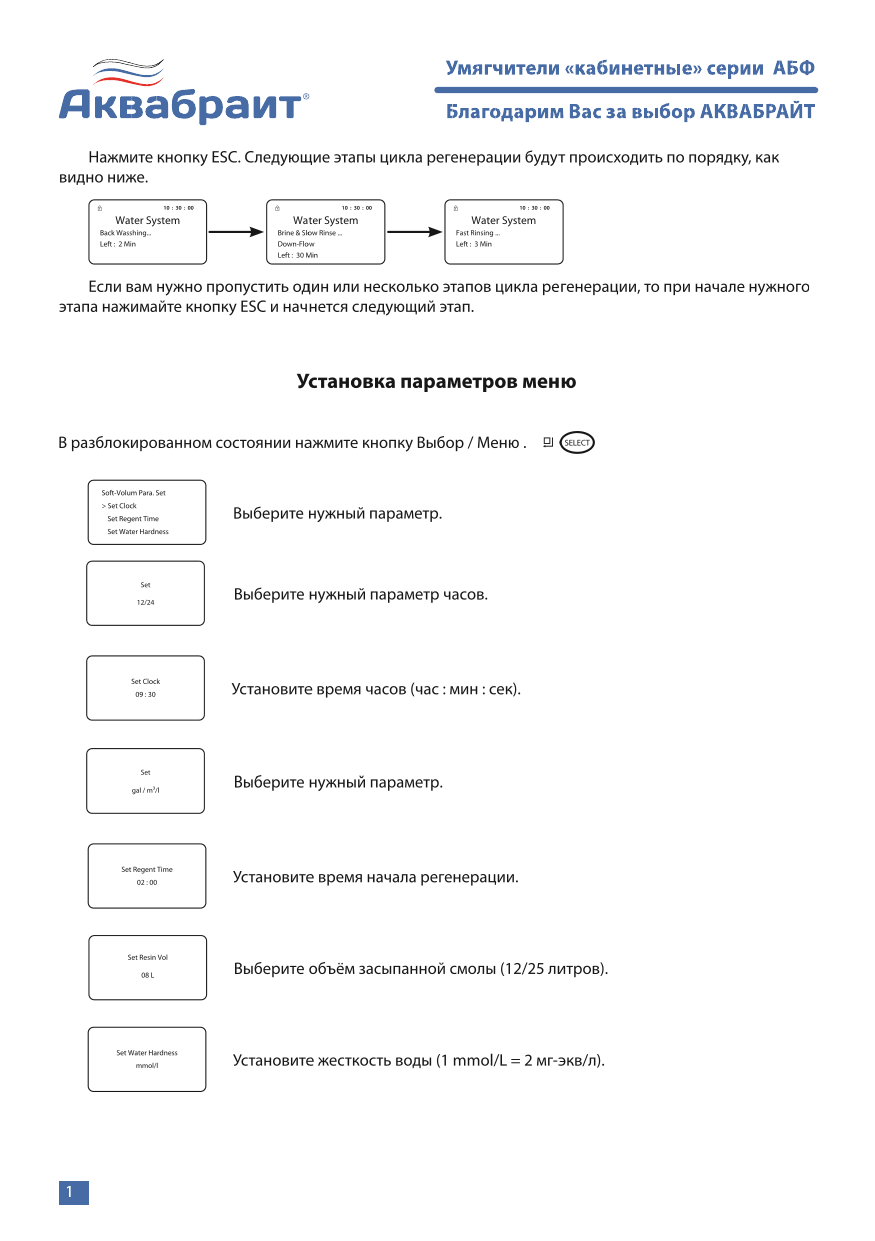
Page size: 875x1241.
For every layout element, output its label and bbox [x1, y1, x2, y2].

picture [58, 150, 810, 1092]
